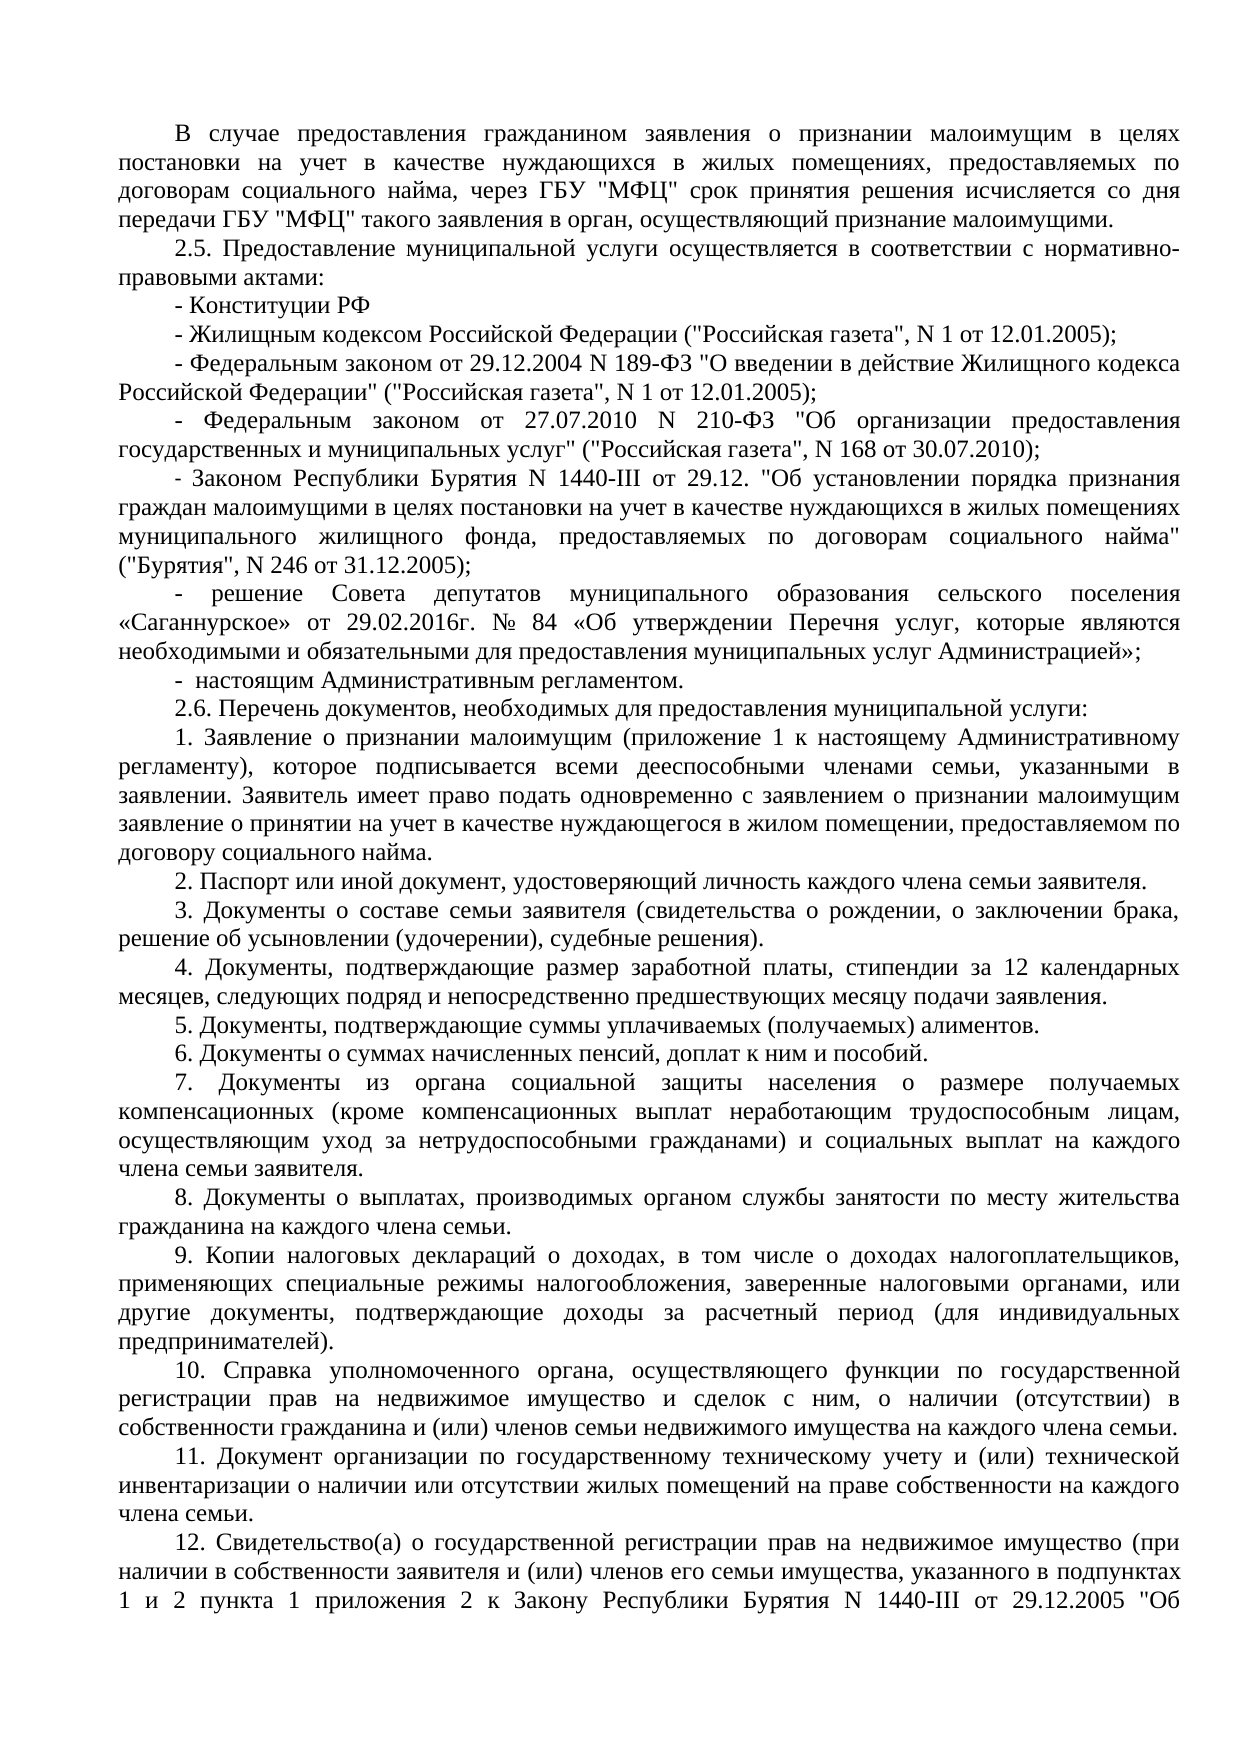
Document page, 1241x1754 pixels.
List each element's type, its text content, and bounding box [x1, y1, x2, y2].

text 2.6. Перечень документов, необходимых для предоставления муниципальной услуги: [118, 693, 1181, 722]
text - решение Совета депутатов муниципального образования сельского поселения «Саганнурское» от 29.02.2016г. № 84 «Об утверждении Перечня услуг, которые являются необходимыми и обязательными для предоставления муниципальных услуг Администрацией»; [118, 578, 1181, 665]
text - Федеральным законом от 29.12.2004 N 189-ФЗ "О введении в действие Жилищного кодекса Российской Федерации" ("Российская газета", N 1 от 12.01.2005); [118, 348, 1181, 406]
text 6. Документы о суммах начисленных пенсий, доплат к ним и пособий. [118, 1038, 1181, 1067]
text 8. Документы о выплатах, производимых органом службы занятости по месту жительства гражданина на каждого члена семьи. [118, 1182, 1181, 1240]
text 7. Документы из органа социальной защиты населения о размере получаемых компенсационных (кроме компенсационных выплат неработающим трудоспособным лицам, осуществляющим уход за нетрудоспособными гражданами) и социальных выплат на каждого члена семьи заявителя. [118, 1067, 1181, 1182]
text 10. Справка уполномоченного органа, осуществляющего функции по государственной регистрации прав на недвижимое имущество и сделок с ним, о наличии (отсутствии) в собственности гражданина и (или) членов семьи недвижимого имущества на каждого члена семьи. [118, 1355, 1181, 1441]
text 1. Заявление о признании малоимущим (приложение 1 к настоящему Административному регламенту), которое подписывается всеми дееспособными членами семьи, указанными в заявлении. Заявитель имеет право подать одновременно с заявлением о признании малоимущим заявление о принятии на учет в качестве нуждающегося в жилом помещении, предоставляемом по договору социального найма. [118, 722, 1181, 866]
text - Законом Республики Бурятия N 1440-III от 29.12. "Об установлении порядка признания граждан малоимущими в целях постановки на учет в качестве нуждающихся в жилых помещениях муниципального жилищного фонда, предоставляемых по договорам социального найма" ("Бурятия", N 246 от 31.12.2005); [118, 463, 1181, 578]
text 2.5. Предоставление муниципальной услуги осуществляется в соответствии с нормативно-правовыми актами: [118, 233, 1181, 291]
text - Федеральным законом от 27.07.2010 N 210-ФЗ "Об организации предоставления государственных и муниципальных услуг" ("Российская газета", N 168 от 30.07.2010); [118, 406, 1181, 463]
text - Жилищным кодексом Российской Федерации ("Российская газета", N 1 от 12.01.2005); [118, 319, 1181, 348]
text 5. Документы, подтверждающие суммы уплачиваемых (получаемых) алиментов. [118, 1010, 1181, 1038]
text 2. Паспорт или иной документ, удостоверяющий личность каждого члена семьи заявителя. [118, 866, 1181, 895]
text 11. Документ организации по государственному техническому учету и (или) технической инвентаризации о наличии или отсутствии жилых помещений на праве собственности на каждого члена семьи. [118, 1441, 1181, 1527]
text 3. Документы о составе семьи заявителя (свидетельства о рождении, о заключении брака, решение об усыновлении (удочерении), судебные решения). [118, 895, 1181, 952]
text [118, 1527, 1181, 1613]
text 9. Копии налоговых деклараций о доходах, в том числе о доходах налогоплательщиков, применяющих специальные режимы налогообложения, заверенные налоговыми органами, или другие документы, подтверждающие доходы за расчетный период (для индивидуальных предпринимателей). [118, 1240, 1181, 1355]
text - настоящим Административным регламентом. [118, 665, 1181, 693]
text 4. Документы, подтверждающие размер заработной платы, стипендии за 12 календарных месяцев, следующих подряд и непосредственно предшествующих месяцу подачи заявления. [118, 952, 1181, 1010]
text - Конституции РФ [118, 291, 1181, 319]
text В случае предоставления гражданином заявления о признании малоимущим в целях постановки на учет в качестве нуждающихся в жилых помещениях, предоставляемых по договорам социального найма, через ГБУ "МФЦ" срок принятия решения исчисляется со дня передачи ГБУ "МФЦ" такого заявления в орган, осуществляющий признание малоимущими. [118, 118, 1181, 233]
